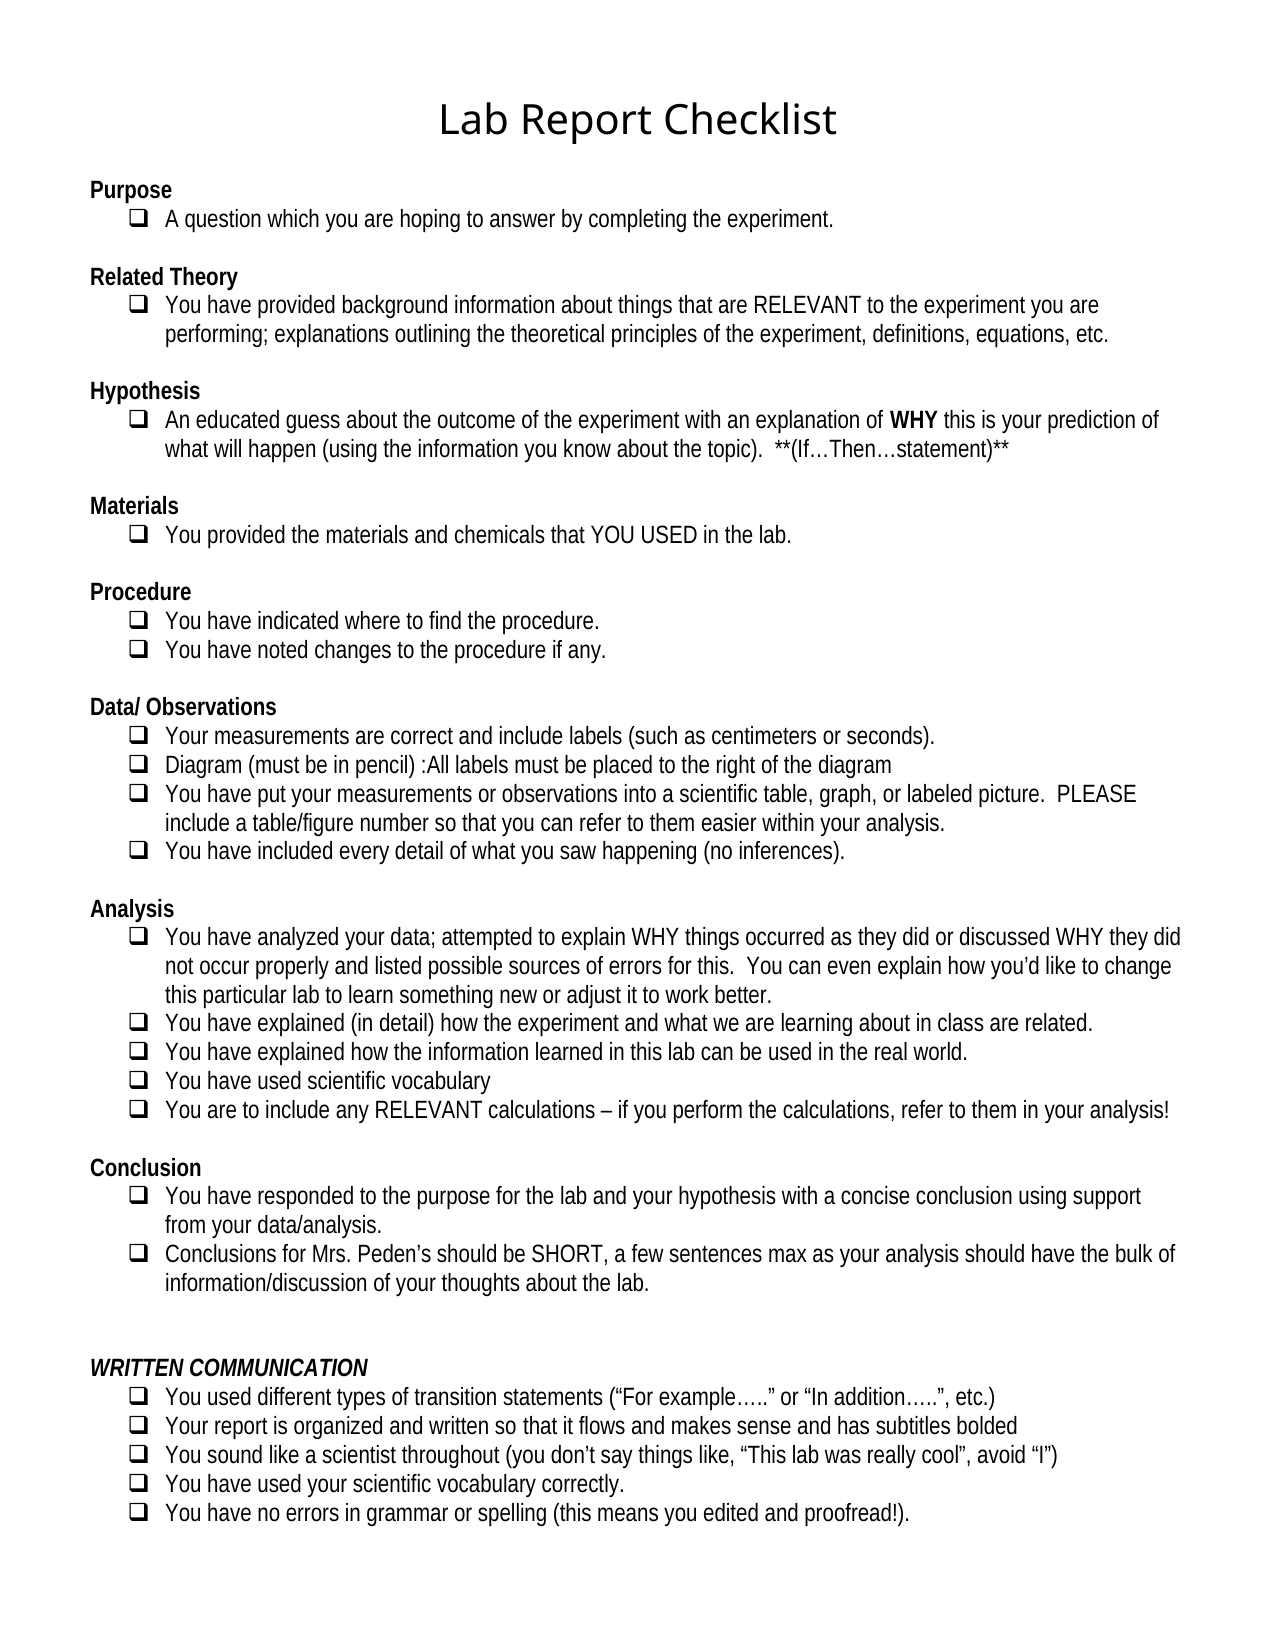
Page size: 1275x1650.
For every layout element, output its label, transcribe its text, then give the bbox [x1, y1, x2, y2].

text Related Theory [90, 262, 1185, 290]
text Purpose [90, 175, 1185, 204]
list You have indicated where to find the procedure. [127, 606, 1185, 635]
list Your report is organized and written so that it flows and makes sense and has subtitles bolded [127, 1411, 1185, 1440]
list You have responded to the purpose for the lab and your hypothesis with a concise conclusion using support from your data/analysis. [127, 1181, 1185, 1239]
list Conclusions for Mrs. Peden’s should be SHORT, a few sentences max as your analysis should have the bulk of information/discussion of your thoughts about the lab. [127, 1239, 1185, 1296]
list You have used your scientific vocabulary correctly. [127, 1469, 1185, 1497]
list A question which you are hoping to answer by completing the experiment. [127, 204, 1185, 233]
list An educated guess about the outcome of the experiment with an explanation of WHY this is your prediction of what will happen (using the information you know about the topic). **(If…Then…statement)** [127, 405, 1185, 462]
text WRITTEN COMMUNICATION [90, 1353, 1185, 1382]
list You provided the materials and chemicals that YOU USED in the lab. [127, 520, 1185, 549]
text Data/ Observations [90, 692, 1185, 721]
text Conclusion [90, 1152, 1185, 1181]
list You have used scientific vocabulary [127, 1066, 1185, 1095]
text Analysis [90, 894, 1185, 922]
list Diagram (must be in pencil) :All labels must be placed to the right of the diagram [127, 750, 1185, 779]
list You have put your measurements or observations into a scientific table, graph, or labeled picture. PLEASE include a table/figure number so that you can refer to them easier within your analysis. [127, 779, 1185, 836]
list You have explained (in detail) how the experiment and what we are learning about in class are related. [127, 1008, 1185, 1037]
list You are to include any RELEVANT calculations – if you perform the calculations, refer to them in your analysis! [127, 1095, 1185, 1124]
list You have included every detail of what you saw happening (no inferences). [127, 836, 1185, 865]
text Lab Report Checklist [90, 90, 1185, 147]
list You have explained how the information learned in this lab can be used in the real world. [127, 1037, 1185, 1066]
text Materials [90, 491, 1185, 520]
list Your measurements are correct and include labels (such as centimeters or seconds). [127, 721, 1185, 750]
text Hypothesis [90, 376, 1185, 405]
list You sound like a scientist throughout (you don’t say things like, “This lab was really cool”, avoid “I”) [127, 1440, 1185, 1469]
text Procedure [90, 577, 1185, 606]
list You have no errors in grammar or spelling (this means you edited and proofread!). [127, 1497, 1185, 1526]
list You have noted changes to the procedure if any. [127, 635, 1185, 664]
list You used different types of transition statements (“For example…..” or “In addition…..”, etc.) [127, 1382, 1185, 1411]
list You have provided background information about things that are RELEVANT to the experiment you are performing; explanations outlining the theoretical principles of the experiment, definitions, equations, etc. [127, 290, 1185, 348]
list You have analyzed your data; attempted to explain WHY things occurred as they did or discussed WHY they did not occur properly and listed possible sources of errors for this. You can even explain how you’d like to change this particular lab to learn something new or adjust it to work better. [127, 922, 1185, 1008]
